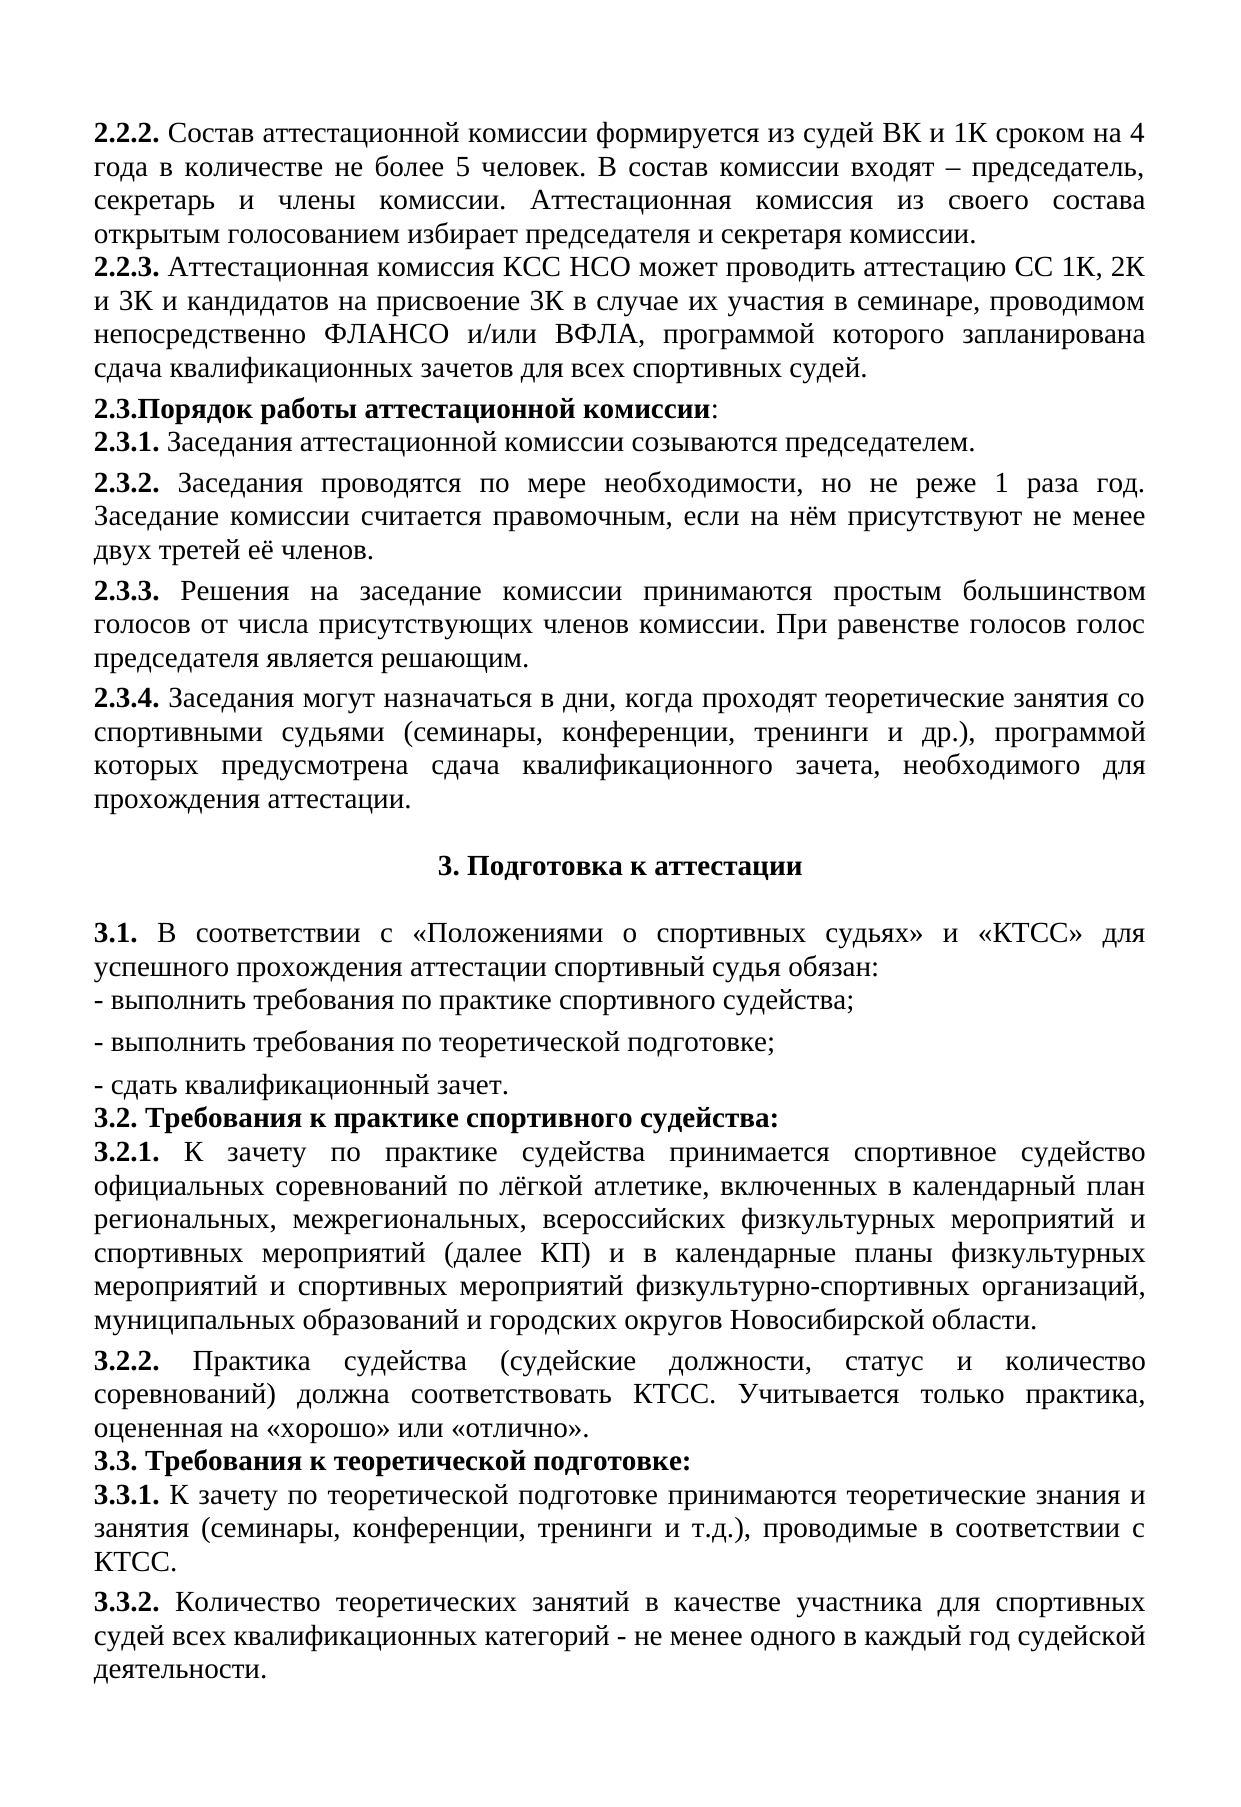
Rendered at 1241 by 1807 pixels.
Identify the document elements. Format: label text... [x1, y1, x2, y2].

text 2.3.4. Заседания могут назначаться в дни, когда проходят теоретические занятия со спортивными судьями (семинары, конференции, тренинги и др.), программой которых предусмотрена сдача квалификационного зачета, необходимого для прохождения аттестации. [94, 680, 1146, 814]
text 2.2.3. Аттестационная комиссия КСС НСО может проводить аттестацию СС 1К, 2К и 3К и кандидатов на присвоение 3К в случае их участия в семинаре, проводимом непосредственно ФЛАНСО и/или ВФЛА, программой которого запланирована сдача квалификационных зачетов для всех спортивных судей. [94, 249, 1146, 384]
text 2.3.1. Заседания аттестационной комиссии созываются председателем. [94, 424, 1146, 458]
text 2.3.Порядок работы аттестационной комиссии: [94, 391, 1146, 424]
text 2.3.2. Заседания проводятся по мере необходимости, но не реже 1 раза год. Заседание комиссии считается правомочным, если на нём присутствуют не менее двух третей её членов. [94, 465, 1146, 566]
text 3.1. В соответствии с «Положениями о спортивных судьях» и «КТСС» для успешного прохождения аттестации спортивный судья обязан: [94, 915, 1146, 982]
text 3.3.1. К зачету по теоретической подготовке принимаются теоретические знания и занятия (семинары, конференции, тренинги и т.д.), проводимые в соответствии с КТСС. [94, 1477, 1146, 1577]
text - выполнить требования по практике спортивного судейства; [94, 982, 1146, 1016]
text 2.2.2. Состав аттестационной комиссии формируется из судей ВК и 1К сроком на 4 года в количестве не более 5 человек. В состав комиссии входят – председатель, секретарь и члены комиссии. Аттестационная комиссия из своего состава открытым голосованием избирает председателя и секретаря комиссии. [94, 115, 1146, 249]
text - сдать квалификационный зачет. [94, 1067, 1146, 1101]
text 3.2. Требования к практике спортивного судейства: [94, 1101, 1146, 1134]
text 3.3.2. Количество теоретических занятий в качестве участника для спортивных судей всех квалификационных категорий - не менее одного в каждый год судейской деятельности. [94, 1584, 1146, 1685]
text 2.3.3. Решения на заседание комиссии принимаются простым большинством голосов от числа присутствующих членов комиссии. При равенстве голосов голос председателя является решающим. [94, 573, 1146, 673]
text 3.2.2. Практика судейства (судейские должности, статус и количество соревнований) должна соответствовать КТСС. Учитывается только практика, оцененная на «хорошо» или «отлично». [94, 1343, 1146, 1443]
text 3.3. Требования к теоретической подготовке: [94, 1443, 1146, 1477]
text - выполнить требования по теоретической подготовке; [94, 1024, 1146, 1058]
text 3. Подготовка к аттестации [94, 848, 1146, 882]
text 3.2.1. К зачету по практике судейства принимается спортивное судейство официальных соревнований по лёгкой атлетике, включенных в календарный план региональных, межрегиональных, всероссийских физкультурных мероприятий и спортивных мероприятий (далее КП) и в календарные планы физкультурных мероприятий и спортивных мероприятий физкультурно-спортивных организаций, муниципальных образований и городских округов Новосибирской области. [94, 1134, 1146, 1335]
